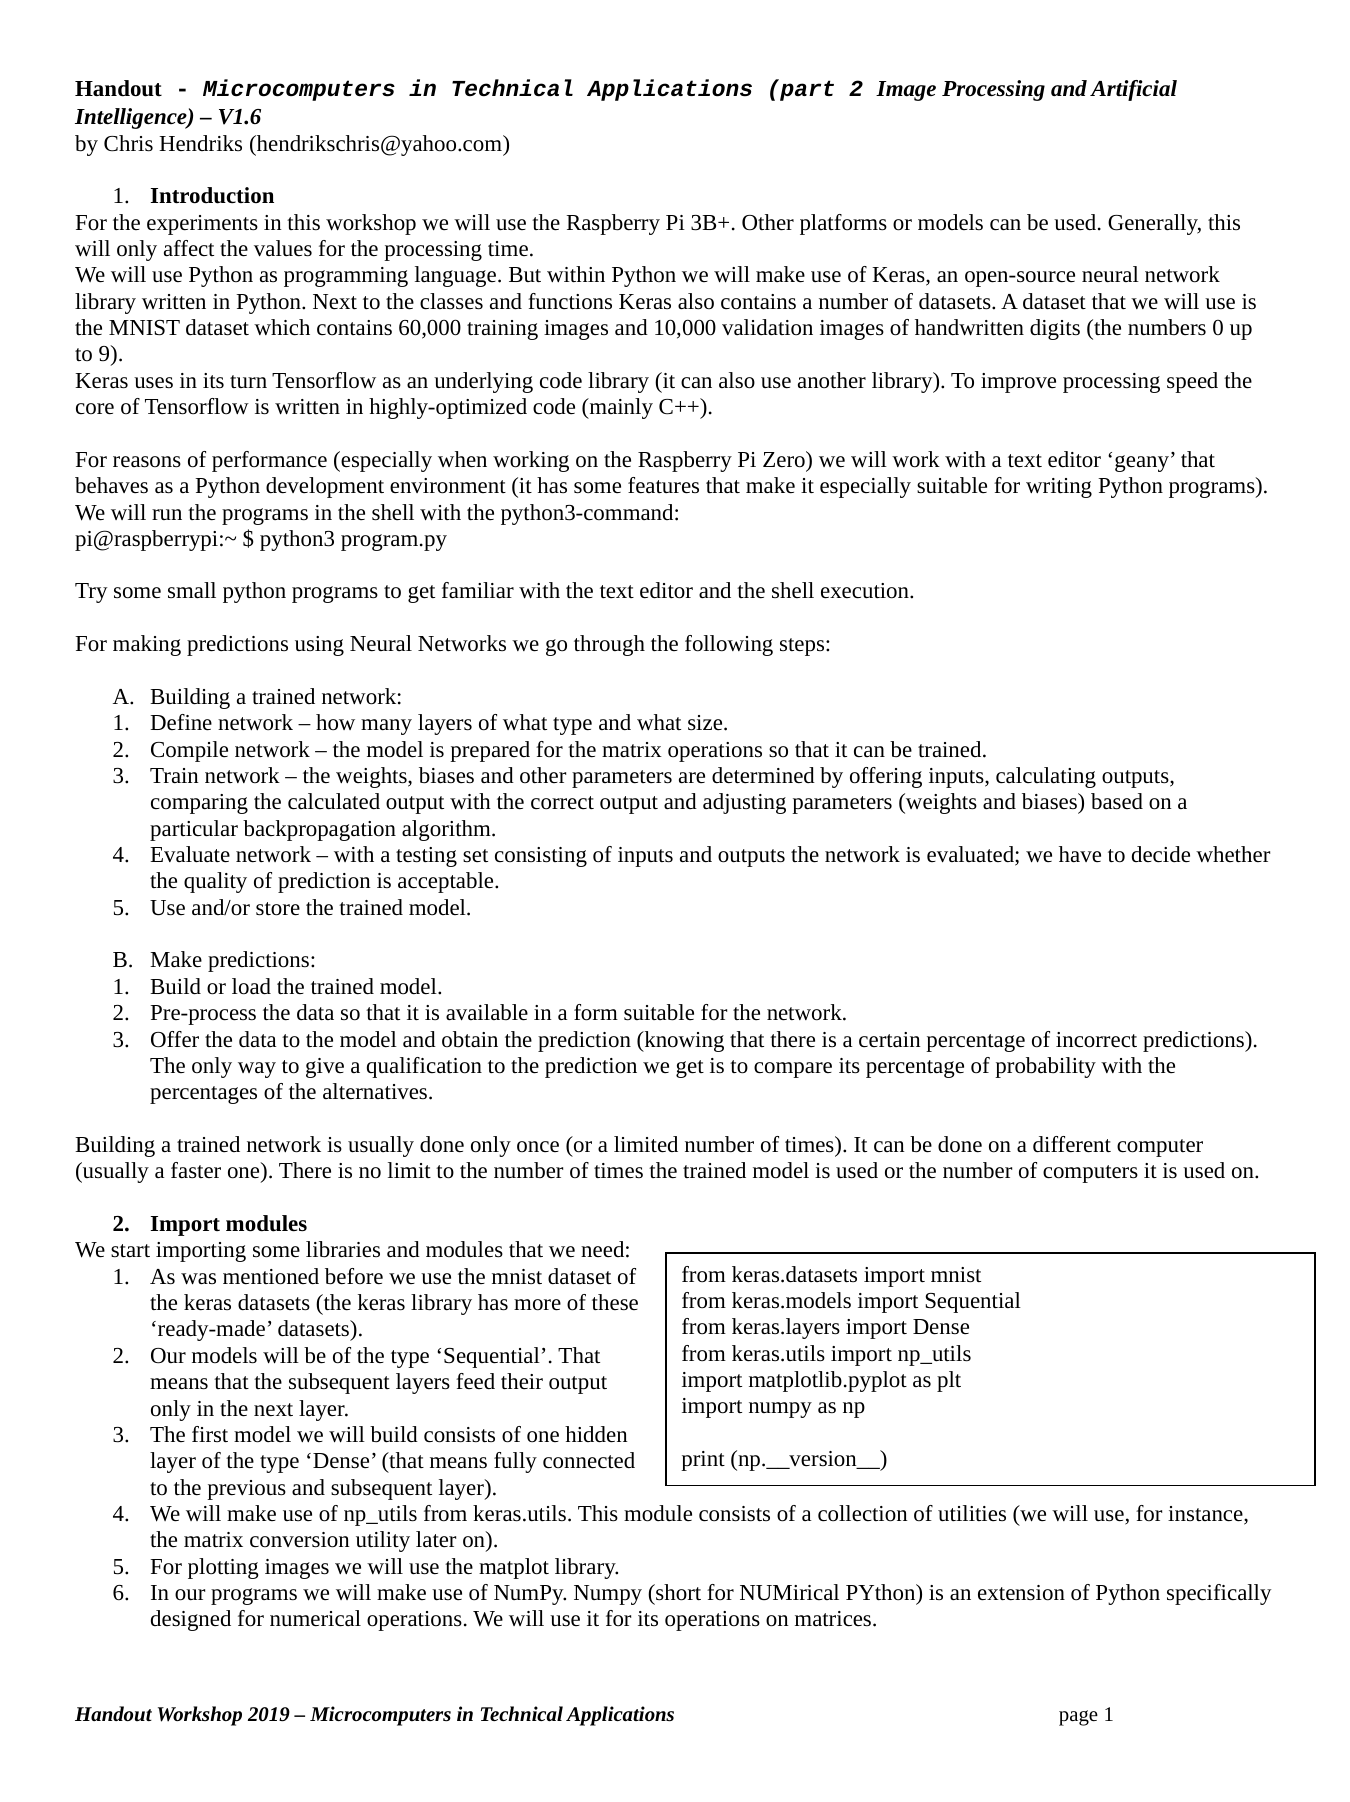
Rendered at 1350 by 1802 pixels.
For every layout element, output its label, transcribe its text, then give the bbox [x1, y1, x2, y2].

text We will use Python as programming language. But within Python we will make use of Keras, an open-source neural network library written in Python. Next to the classes and functions Keras also contains a number of datasets. A dataset that we will use is the MNIST dataset which contains 60,000 training images and 10,000 validation images of handwritten digits (the numbers 0 up to 9). [75, 261, 1275, 367]
list Train network – the weights, biases and other parameters are determined by offering inputs, calculating outputs, comparing the calculated output with the correct output and adjusting parameters (weights and biases) based on a particular backpropagation algorithm. [112, 762, 1275, 841]
list Our models will be of the type ‘Sequential’. That means that the subsequent layers feed their output only in the next layer. [112, 1342, 665, 1421]
text pi@raspberrypi:~ $ python3 program.py [75, 525, 1275, 551]
list Build or load the trained model. [112, 973, 1275, 999]
list Introduction [112, 182, 1275, 209]
list Evaluate network – with a testing set consisting of inputs and outputs the network is evaluated; we have to decide whether the quality of prediction is acceptable. [112, 841, 1275, 894]
list Pre-process the data so that it is available in a form suitable for the network. [112, 999, 1275, 1026]
text Building a trained network is usually done only once (or a limited number of times). It can be done on a different computer (usually a faster one). There is no limit to the number of times the trained model is used or the number of computers it is used on. [75, 1131, 1275, 1184]
text by Chris Hendriks (hendrikschris@yahoo.com) [75, 129, 1275, 156]
list For plotting images we will use the matplot library. [112, 1553, 1275, 1579]
list Define network – how many layers of what type and what size. [112, 709, 1275, 736]
text For making predictions using Neural Networks we go through the following steps: [75, 630, 1275, 657]
list As was mentioned before we use the mnist dataset of the keras datasets (the keras library has more of these ‘ready-made’ datasets). [112, 1263, 665, 1342]
text Keras uses in its turn Tensorflow as an underlying code library (it can also use another library). To improve processing speed the core of Tensorflow is written in highly-optimized code (mainly C++). [75, 367, 1275, 419]
text For the experiments in this workshop we will use the Raspberry Pi 3B+. Other platforms or models can be used. Generally, this will only affect the values for the processing time. [75, 209, 1275, 261]
text Try some small python programs to get familiar with the text editor and the shell execution. [75, 578, 1275, 604]
list Make predictions: [112, 947, 1275, 973]
list Use and/or store the trained model. [112, 894, 1275, 920]
text For reasons of performance (especially when working on the Raspberry Pi Zero) we will work with a text editor ‘geany’ that behaves as a Python development environment (it has some features that make it especially suitable for writing Python programs). We will run the programs in the shell with the python3-command: [75, 446, 1275, 525]
list Building a trained network: [112, 683, 1275, 709]
text We start importing some libraries and modules that we need: [75, 1236, 1275, 1263]
list In our programs we will make use of NumPy. Numpy (short for NUMirical PYthon) is an extension of Python specifically designed for numerical operations. We will use it for its operations on matrices. [112, 1579, 1275, 1632]
list Compile network – the model is prepared for the matrix operations so that it can be trained. [112, 736, 1275, 762]
list We will make use of np_utils from keras.utils. This module consists of a collection of utilities (we will use, for instance, the matrix conversion utility later on). [112, 1500, 1275, 1553]
list Offer the data to the model and obtain the prediction (knowing that there is a certain percentage of incorrect predictions). The only way to give a qualification to the prediction we get is to compare its percentage of probability with the percentages of the alternatives. [112, 1026, 1275, 1105]
list The first model we will build consists of one hidden layer of the type ‘Dense’ (that means fully connected to the previous and subsequent layer). [112, 1421, 1275, 1500]
list Import modules [112, 1210, 1275, 1236]
text Handout - Microcomputers in Technical Applications (part 2 Image Processing and Artificial Intelligence) – V1.6 [75, 75, 1275, 129]
